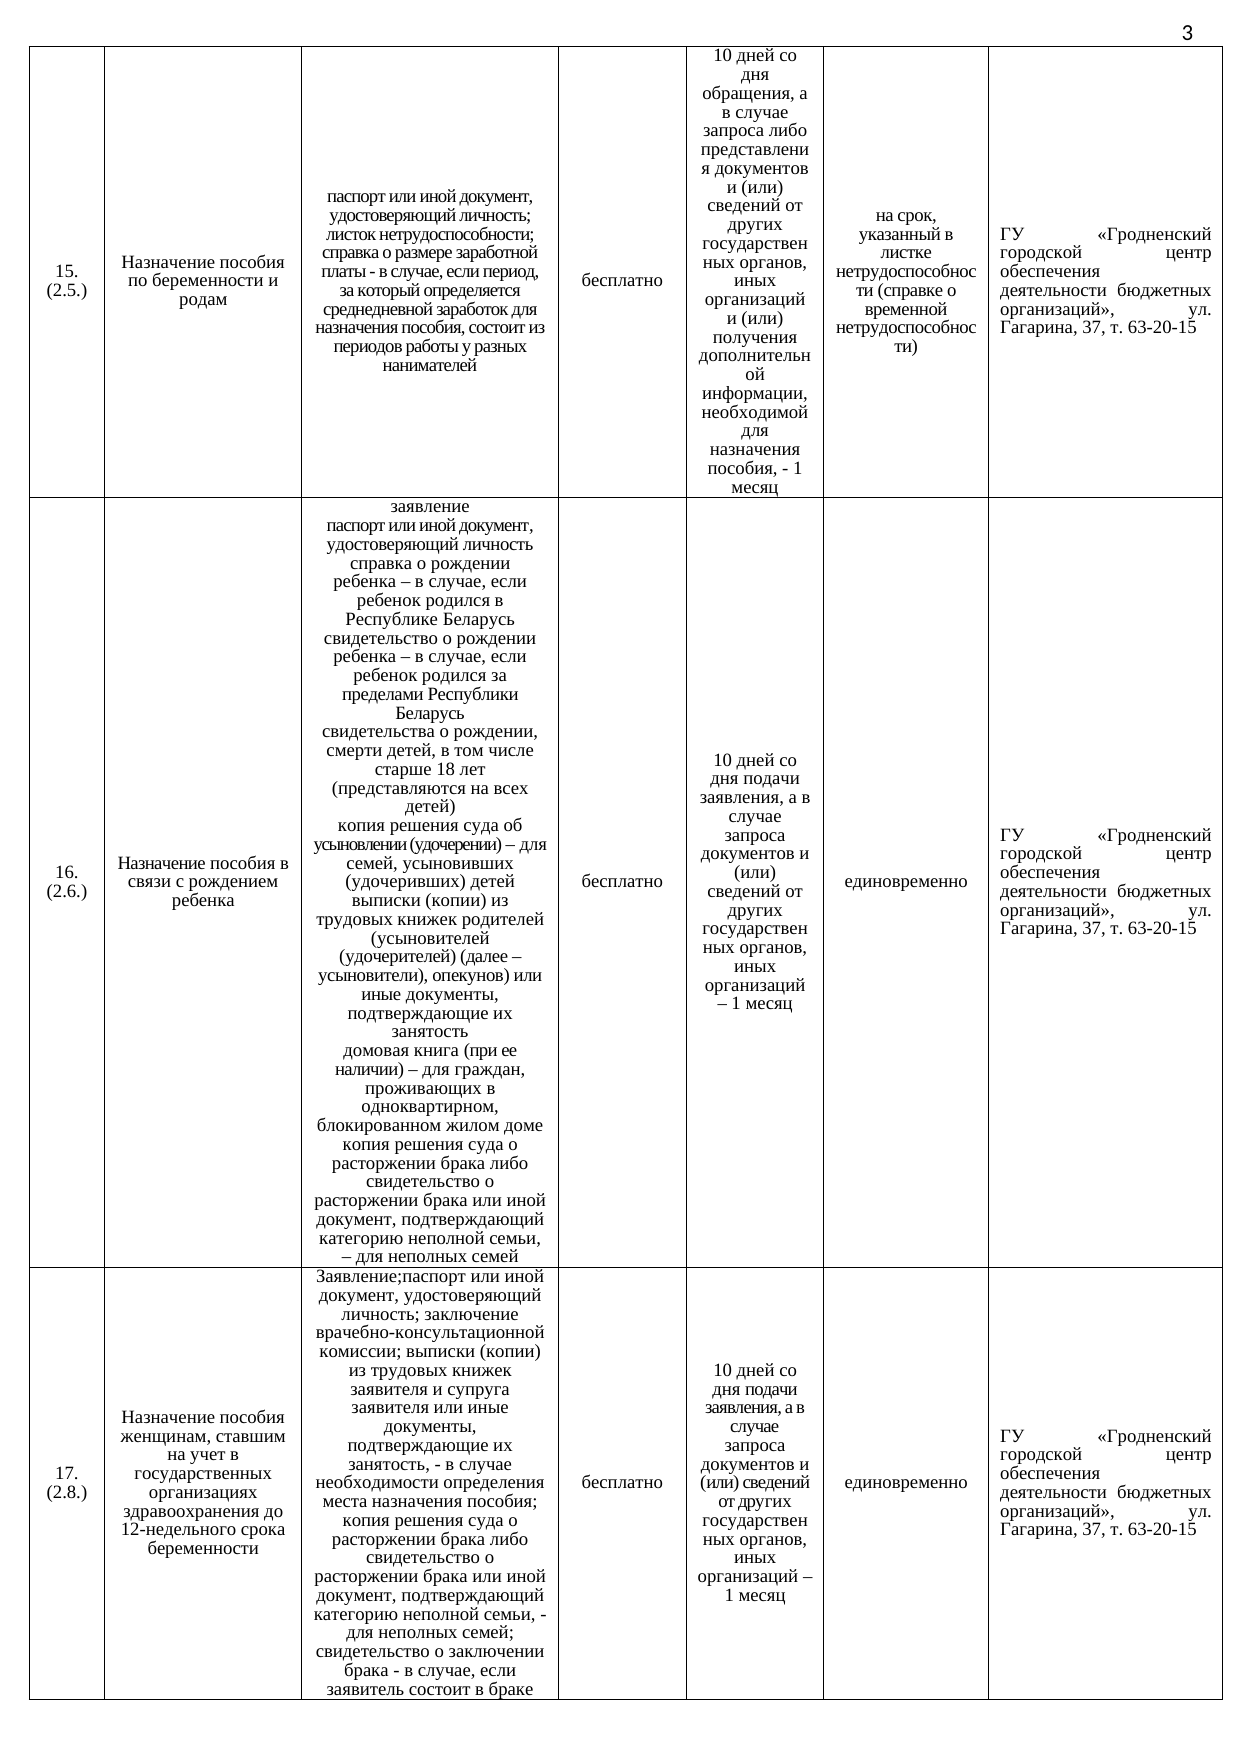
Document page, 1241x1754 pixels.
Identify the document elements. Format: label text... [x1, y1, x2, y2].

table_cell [989, 47, 1222, 497]
table_cell ГУ «Гродненский городской центр обеспечения деятельности бюджетных организаций», ул. Гагарина, 37, т. 63-20-15 [989, 498, 1222, 1267]
table_cell бесплатно [559, 1268, 686, 1699]
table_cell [989, 1268, 1222, 1699]
table_cell бесплатно [559, 498, 686, 1267]
table_cell Назначение пособия по беременности и родам [105, 47, 301, 497]
table_cell 17. (2.8.) [30, 1268, 104, 1699]
table_cell единовременно [824, 1268, 988, 1699]
table_cell 16. (2.6.) [30, 498, 104, 1267]
table_cell 15. (2.5.) [30, 47, 104, 497]
table_cell Назначение пособия женщинам, ставшим на учет в государственных организациях здравоохранения до 12-недельного срока беременности [105, 1268, 301, 1699]
table_cell на срок, указанный в листке нетрудоспособности (справке о временной нетрудоспособности) [824, 47, 988, 497]
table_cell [687, 1268, 823, 1699]
table_cell 10 дней со дня подачи заявления, а в случае запроса документов и (или) сведений от других государственных органов, иных организаций – 1 месяц [687, 498, 823, 1267]
table_cell паспорт или иной документ, удостоверяющий личность; листок нетрудоспособности; справка о размере заработной платы - в случае, если период, за который определяется среднедневной заработок для назначения пособия, состоит из периодов работы у разных нанимателей [302, 47, 558, 497]
table_cell Назначение пособия в связи с рождением ребенка [105, 498, 301, 1267]
table_cell бесплатно [559, 47, 686, 497]
table_cell заявление паспорт или иной документ, удостоверяющий личность справка о рождении ребенка – в случае, если ребенок родился в Республике Беларусь свидетельство о рождении ребенка – в случае, если ребенок родился за пределами Республики Беларусь свидетельства о рождении, смерти детей, в том числе старше 18 лет (представляются на всех детей) копия решения суда об усыновлении (удочерении) – для семей, усыновивших (удочеривших) детей выписки (копии) из трудовых книжек родителей (усыновителей (удочерителей) (далее – усыновители), опекунов) или иные документы, подтверждающие их занятость домовая книга (при ее наличии) – для граждан, проживающих в одноквартирном, блокированном жилом доме копия решения суда о расторжении брака либо свидетельство о расторжении брака или иной документ, подтверждающий категорию неполной семьи, – для неполных семей [302, 498, 558, 1267]
table_cell Заявление;паспорт или иной документ, удостоверяющий личность; заключение врачебно-консультационной комиссии; выписки (копии) из трудовых книжек заявителя и супруга заявителя или иные документы, подтверждающие их занятость, - в случае необходимости определения места назначения пособия; копия решения суда о расторжении брака либо свидетельство о расторжении брака или иной документ, подтверждающий категорию неполной семьи, - для неполных семей; свидетельство о заключении брака - в случае, если заявитель состоит в браке [302, 1268, 558, 1699]
table_cell 10 дней со дня обращения, а в случае запроса либо представления документов и (или) сведений от других государственных органов, иных организаций и (или) получения дополнительной информации, необходимой для назначения пособия, - 1 месяц [687, 47, 823, 497]
table_cell единовременно [824, 498, 988, 1267]
